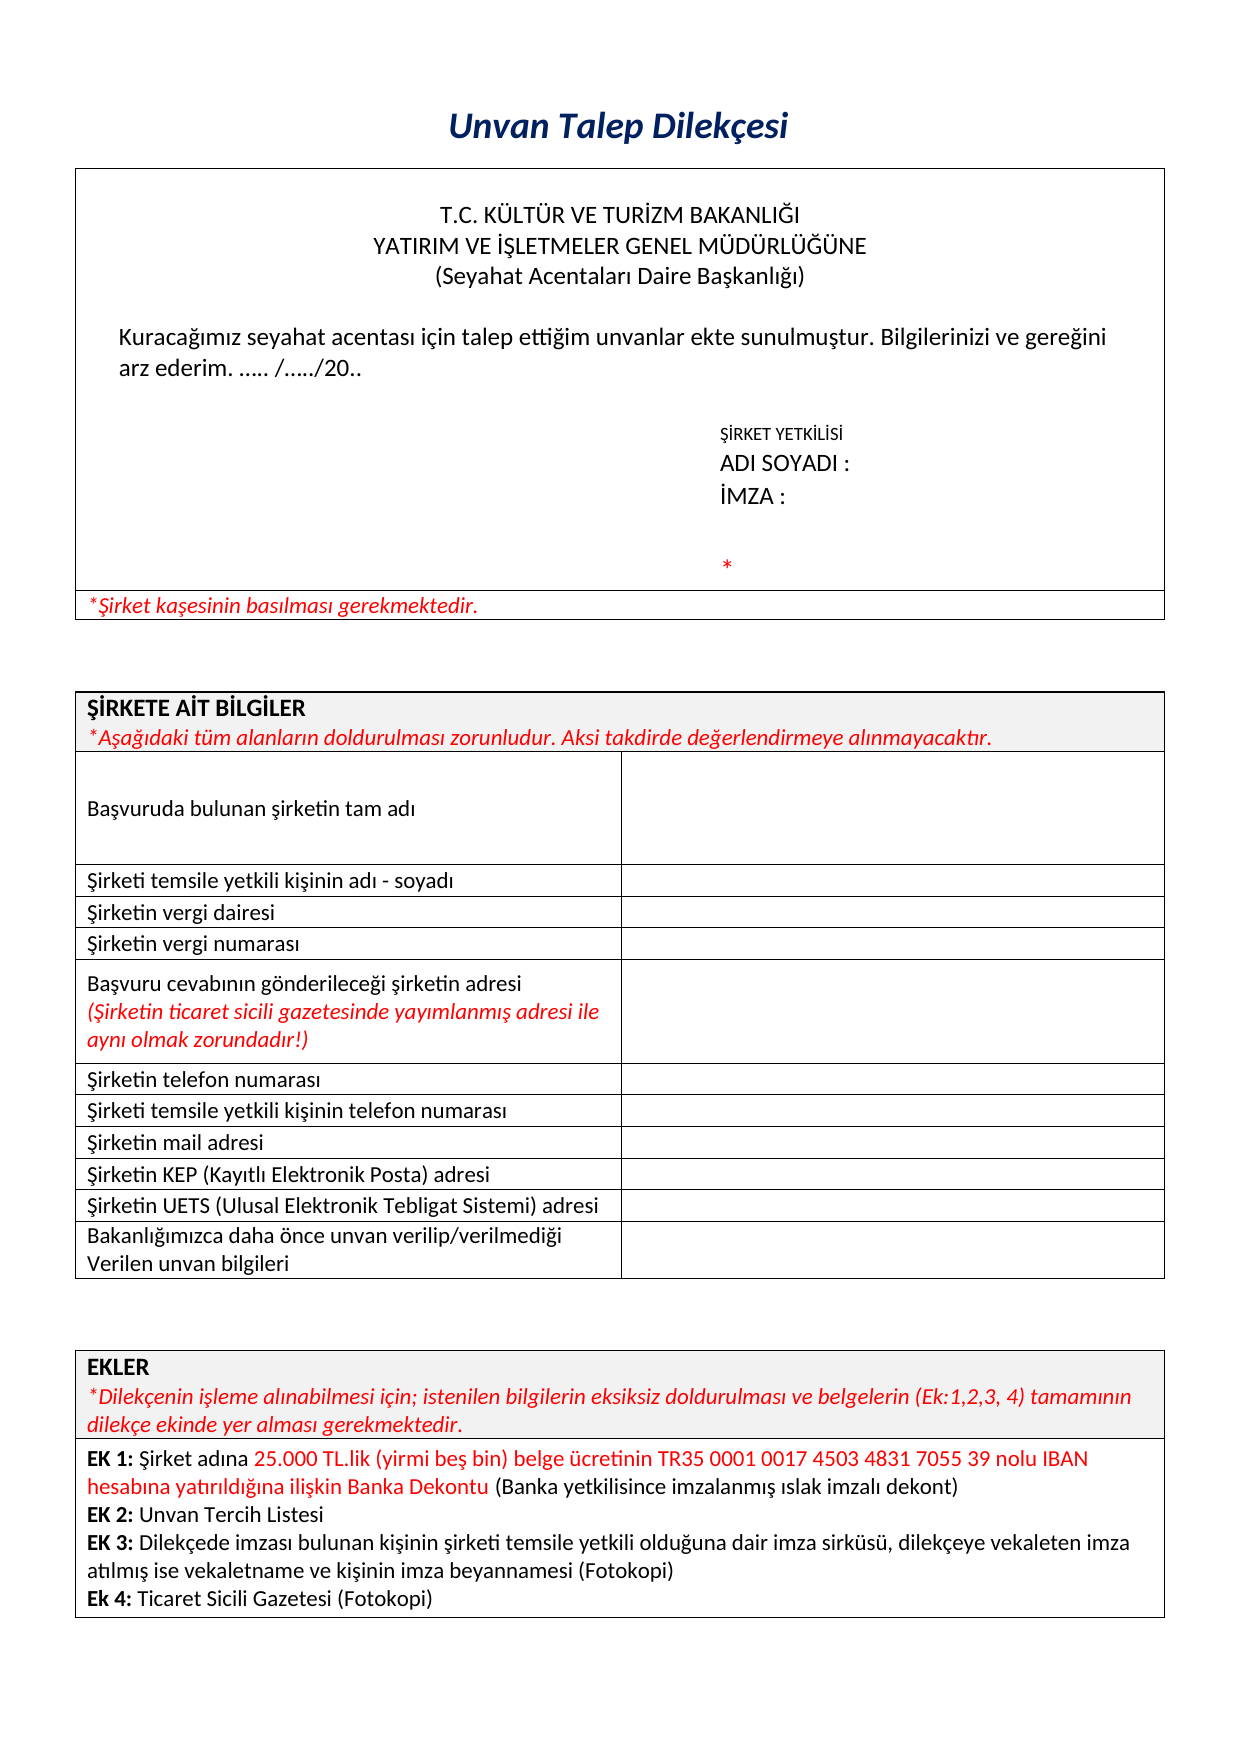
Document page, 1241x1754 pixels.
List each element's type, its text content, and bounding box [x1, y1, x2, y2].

table_cell [622, 752, 1164, 864]
table_cell Şirketin vergi numarası [76, 928, 621, 959]
table_cell Şirketin UETS (Ulusal Elektronik Tebligat Sistemi) adresi [76, 1190, 621, 1221]
table_cell Bakanlığımızca daha önce unvan verilip/verilmediği Verilen unvan bilgileri [76, 1222, 621, 1278]
table_cell [622, 865, 1164, 896]
table_cell [622, 1064, 1164, 1094]
table_cell Başvuru cevabının gönderileceği şirketin adresi (Şirketin ticaret sicili gazetesinde yayımlanmış adresi ile aynı olmak zorundadır!) [76, 960, 621, 1063]
table_cell EK 1: Şirket adına 25.000 TL.lik (yirmi beş bin) belge ücretinin TR35 0001 0017 4503 4831 7055 39 nolu IBAN hesabına yatırıldığına ilişkin Banka Dekontu (Banka yetkilisince imzalanmış ıslak imzalı dekont) EK 2: Unvan Tercih Listesi EK 3: Dilekçede imzası bulunan kişinin şirketi temsile yetkili olduğuna dair imza sirküsü, dilekçeye vekaleten imza atılmış ise vekaletname ve kişinin imza beyannamesi (Fotokopi) Ek 4: Ticaret Sicili Gazetesi (Fotokopi) [76, 1439, 1164, 1617]
table_cell [622, 928, 1164, 959]
table_cell [622, 1095, 1164, 1126]
table_cell Şirketin mail adresi [76, 1127, 621, 1157]
table_cell Şirketi temsile yetkili kişinin adı - soyadı [76, 865, 621, 896]
table_cell [622, 1127, 1164, 1157]
table_cell Şirketin telefon numarası [76, 1064, 621, 1094]
table_cell Şirketi temsile yetkili kişinin telefon numarası [76, 1095, 621, 1126]
table_cell [622, 960, 1164, 1063]
table_cell [622, 1159, 1164, 1189]
table_header EKLER *Dilekçenin işleme alınabilmesi için; istenilen bilgilerin eksiksiz doldurulması ve belgelerin (Ek:1,2,3, 4) tamamının dilekçe ekinde yer alması gerekmektedir. [76, 1351, 1164, 1438]
table_cell [622, 1190, 1164, 1221]
table_cell [622, 897, 1164, 927]
table_header ŞİRKETE AİT BİLGİLER *Aşağıdaki tüm alanların doldurulması zorunludur. Aksi takdirde değerlendirmeye alınmayacaktır. [76, 693, 1164, 751]
table_cell Başvuruda bulunan şirketin tam adı [76, 752, 621, 864]
table_header T.C. KÜLTÜR VE TURİZM BAKANLIĞI YATIRIM VE İŞLETMELER GENEL MÜDÜRLÜĞÜNE (Seyahat Acentaları Daire Başkanlığı) Kuracağımız seyahat acentası için talep ettiğim unvanlar ekte sunulmuştur. Bilgilerinizi ve gereğini arz ederim. ….. /…../20.. [76, 169, 1164, 590]
table_cell Şirketin vergi dairesi [76, 897, 621, 927]
text Unvan Talep Dilekçesi [75, 102, 1165, 148]
table_cell [622, 1222, 1164, 1278]
table_cell Şirketin KEP (Kayıtlı Elektronik Posta) adresi [76, 1159, 621, 1189]
table_cell *Şirket kaşesinin basılması gerekmektedir. [76, 591, 1164, 619]
